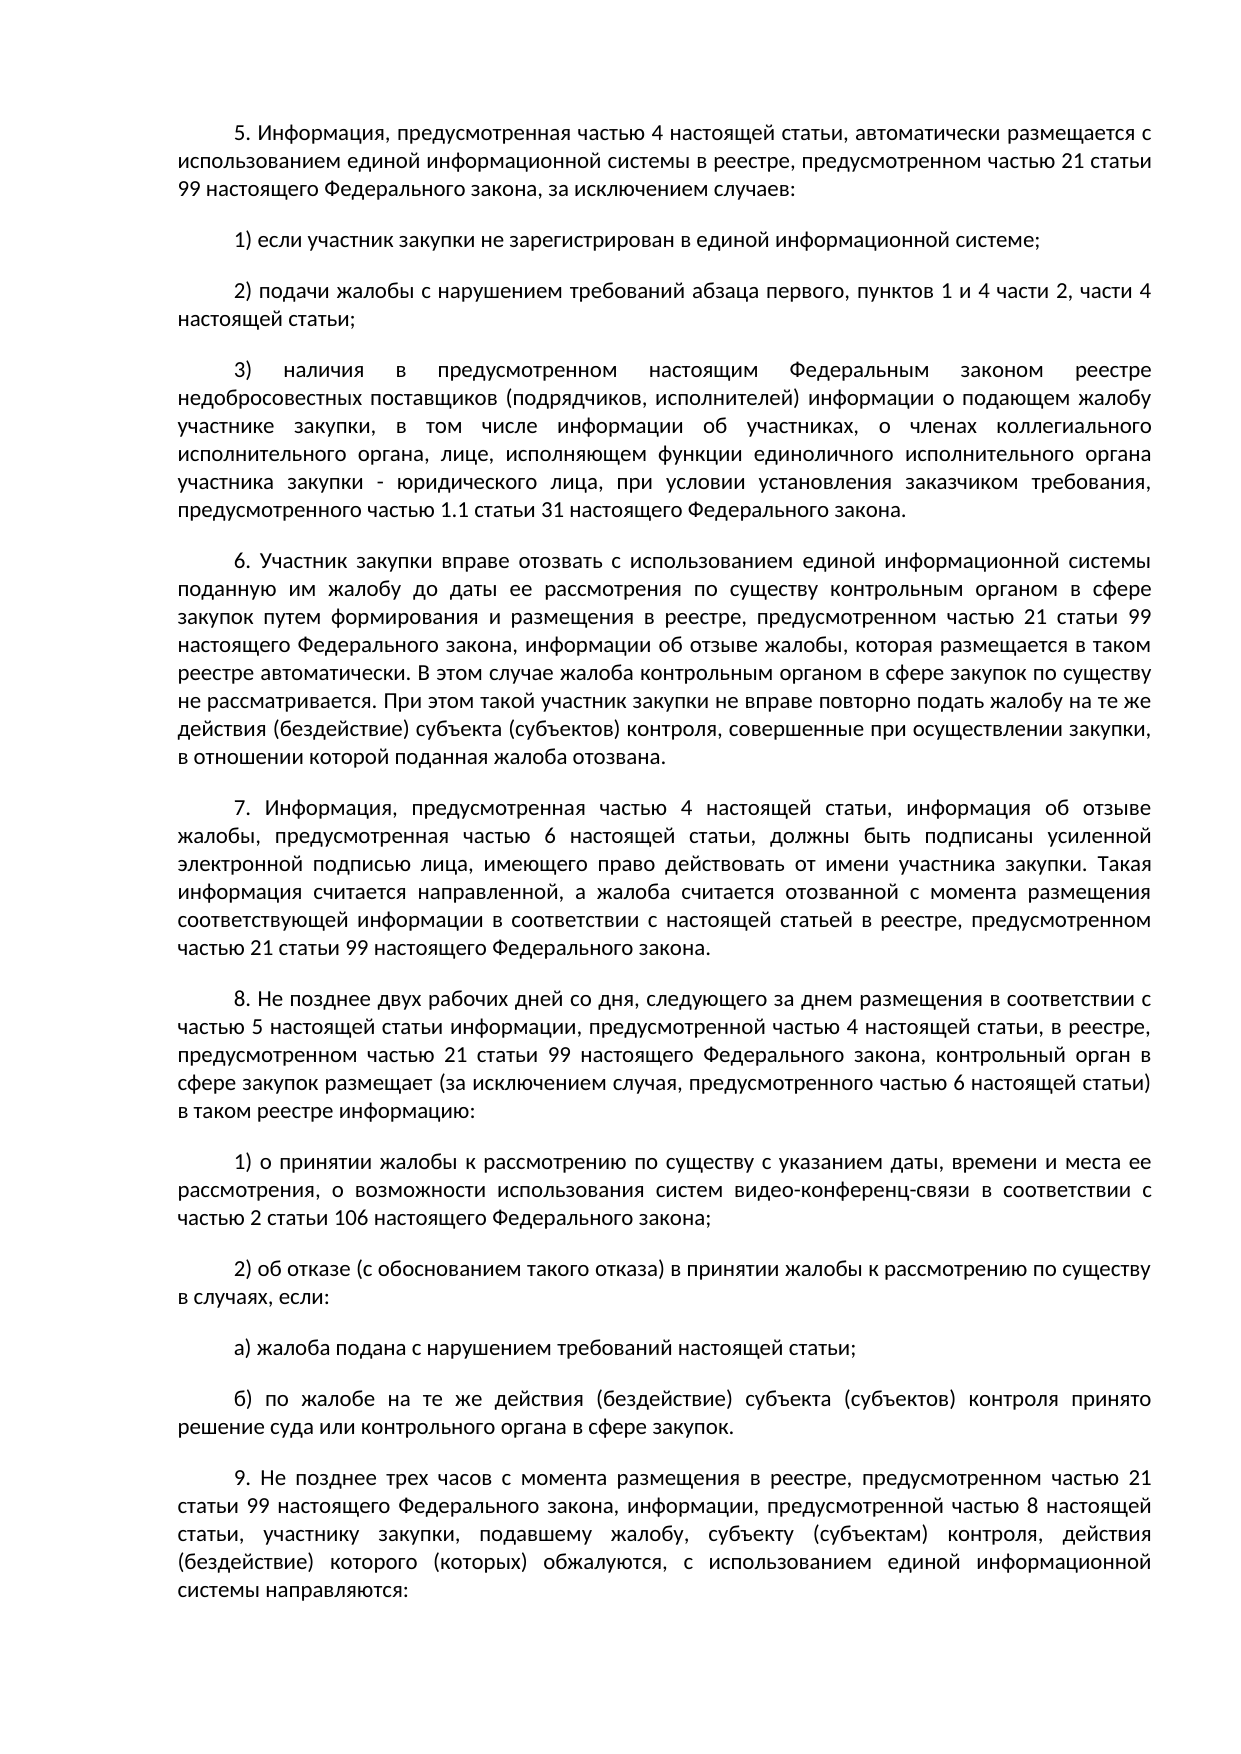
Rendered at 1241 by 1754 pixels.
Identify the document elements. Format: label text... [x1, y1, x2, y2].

text 1) о принятии жалобы к рассмотрению по существу с указанием даты, времени и места ее рассмотрения, о возможности использования систем видео-конференц-связи в соответствии с частью 2 статьи 106 настоящего Федерального закона; [177, 1147, 1152, 1231]
text 8. Не позднее двух рабочих дней со дня, следующего за днем размещения в соответствии с частью 5 настоящей статьи информации, предусмотренной частью 4 настоящей статьи, в реестре, предусмотренном частью 21 статьи 99 настоящего Федерального закона, контрольный орган в сфере закупок размещает (за исключением случая, предусмотренного частью 6 настоящей статьи) в таком реестре информацию: [177, 984, 1152, 1124]
text 7. Информация, предусмотренная частью 4 настоящей статьи, информация об отзыве жалобы, предусмотренная частью 6 настоящей статьи, должны быть подписаны усиленной электронной подписью лица, имеющего право действовать от имени участника закупки. Такая информация считается направленной, а жалоба считается отозванной с момента размещения соответствующей информации в соответствии с настоящей статьей в реестре, предусмотренном частью 21 статьи 99 настоящего Федерального закона. [177, 793, 1152, 961]
text 2) об отказе (с обоснованием такого отказа) в принятии жалобы к рассмотрению по существу в случаях, если: [177, 1254, 1152, 1310]
text 1) если участник закупки не зарегистрирован в единой информационной системе; [177, 225, 1152, 253]
text 3) наличия в предусмотренном настоящим Федеральным законом реестре недобросовестных поставщиков (подрядчиков, исполнителей) информации о подающем жалобу участнике закупки, в том числе информации об участниках, о членах коллегиального исполнительного органа, лице, исполняющем функции единоличного исполнительного органа участника закупки - юридического лица, при условии установления заказчиком требования, предусмотренного частью 1.1 статьи 31 настоящего Федерального закона. [177, 355, 1152, 523]
text 2) подачи жалобы с нарушением требований абзаца первого, пунктов 1 и 4 части 2, части 4 настоящей статьи; [177, 276, 1152, 332]
text 6. Участник закупки вправе отозвать с использованием единой информационной системы поданную им жалобу до даты ее рассмотрения по существу контрольным органом в сфере закупок путем формирования и размещения в реестре, предусмотренном частью 21 статьи 99 настоящего Федерального закона, информации об отзыве жалобы, которая размещается в таком реестре автоматически. В этом случае жалоба контрольным органом в сфере закупок по существу не рассматривается. При этом такой участник закупки не вправе повторно подать жалобу на те же действия (бездействие) субъекта (субъектов) контроля, совершенные при осуществлении закупки, в отношении которой поданная жалоба отозвана. [177, 546, 1152, 770]
text б) по жалобе на те же действия (бездействие) субъекта (субъектов) контроля принято решение суда или контрольного органа в сфере закупок. [177, 1384, 1152, 1440]
text а) жалоба подана с нарушением требований настоящей статьи; [177, 1333, 1152, 1361]
text 9. Не позднее трех часов с момента размещения в реестре, предусмотренном частью 21 статьи 99 настоящего Федерального закона, информации, предусмотренной частью 8 настоящей статьи, участнику закупки, подавшему жалобу, субъекту (субъектам) контроля, действия (бездействие) которого (которых) обжалуются, с использованием единой информационной системы направляются: [177, 1463, 1152, 1603]
text 5. Информация, предусмотренная частью 4 настоящей статьи, автоматически размещается с использованием единой информационной системы в реестре, предусмотренном частью 21 статьи 99 настоящего Федерального закона, за исключением случаев: [177, 118, 1152, 202]
